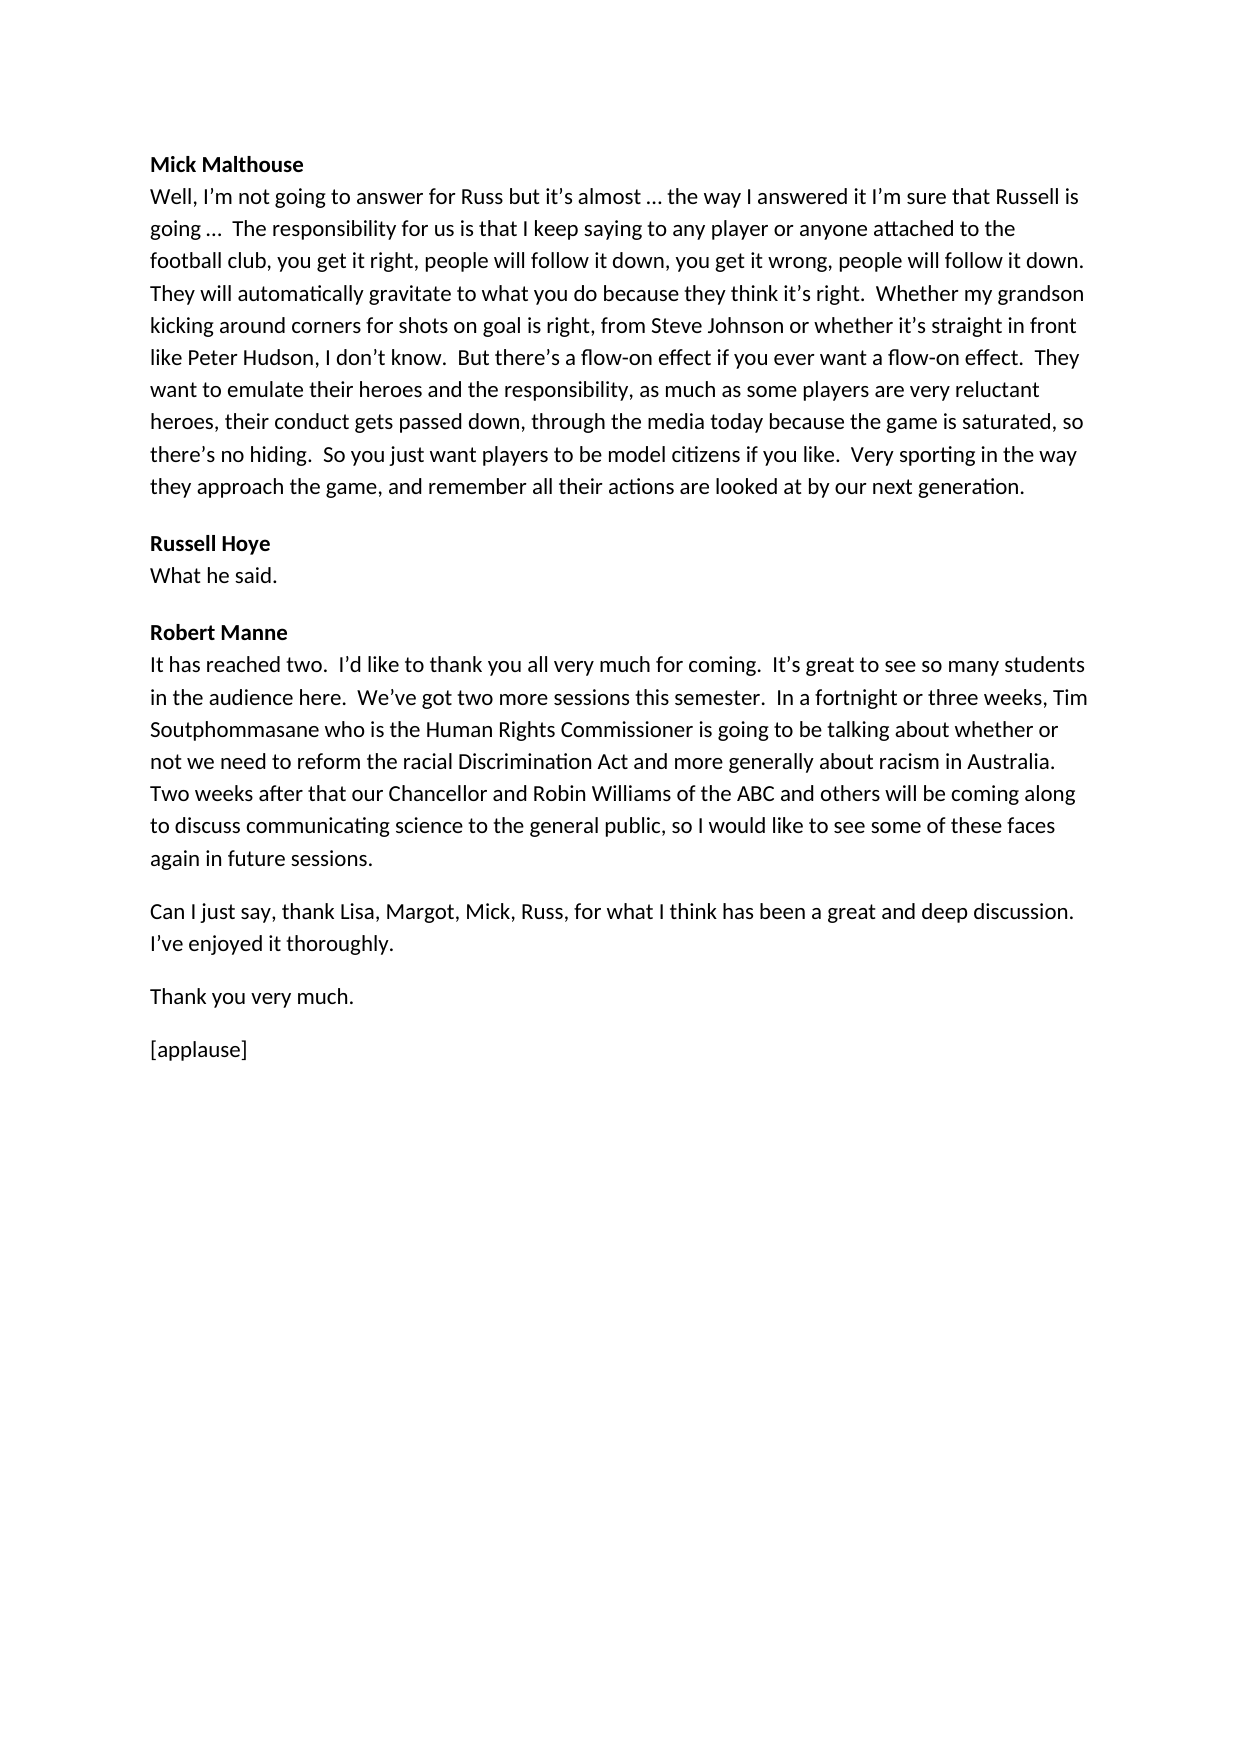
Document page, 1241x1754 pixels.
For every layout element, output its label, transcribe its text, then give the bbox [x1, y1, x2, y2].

text What he said. [150, 561, 1090, 589]
text Robert Manne [150, 618, 1090, 646]
text Thank you very much. [150, 982, 1090, 1010]
text Russell Hoye [150, 529, 1090, 557]
text Mick Malthouse [150, 150, 1090, 178]
text It has reached two. I’d like to thank you all very much for coming. It’s great to see so many students in the audience here. We’ve got two more sessions this semester. In a fortnight or three weeks, Tim Soutphommasane who is the Human Rights Commissioner is going to be talking about whether or not we need to reform the racial Discrimination Act and more generally about racism in Australia. Two weeks after that our Chancellor and Robin Williams of the ABC and others will be coming along to discuss communicating science to the general public, so I would like to see some of these faces again in future sessions. [150, 651, 1090, 872]
text [applause] [150, 1035, 1090, 1063]
text Can I just say, thank Lisa, Margot, Mick, Russ, for what I think has been a great and deep discussion. I’ve enjoyed it thoroughly. [150, 897, 1090, 957]
text Well, I’m not going to answer for Russ but it’s almost … the way I answered it I’m sure that Russell is going … The responsibility for us is that I keep saying to any player or anyone attached to the football club, you get it right, people will follow it down, you get it wrong, people will follow it down. They will automatically gravitate to what you do because they think it’s right. Whether my grandson kicking around corners for shots on goal is right, from Steve Johnson or whether it’s straight in front like Peter Hudson, I don’t know. But there’s a flow-on effect if you ever want a flow-on effect. They want to emulate their heroes and the responsibility, as much as some players are very reluctant heroes, their conduct gets passed down, through the media today because the game is saturated, so there’s no hiding. So you just want players to be model citizens if you like. Very sporting in the way they approach the game, and remember all their actions are looked at by our next generation. [150, 182, 1090, 500]
